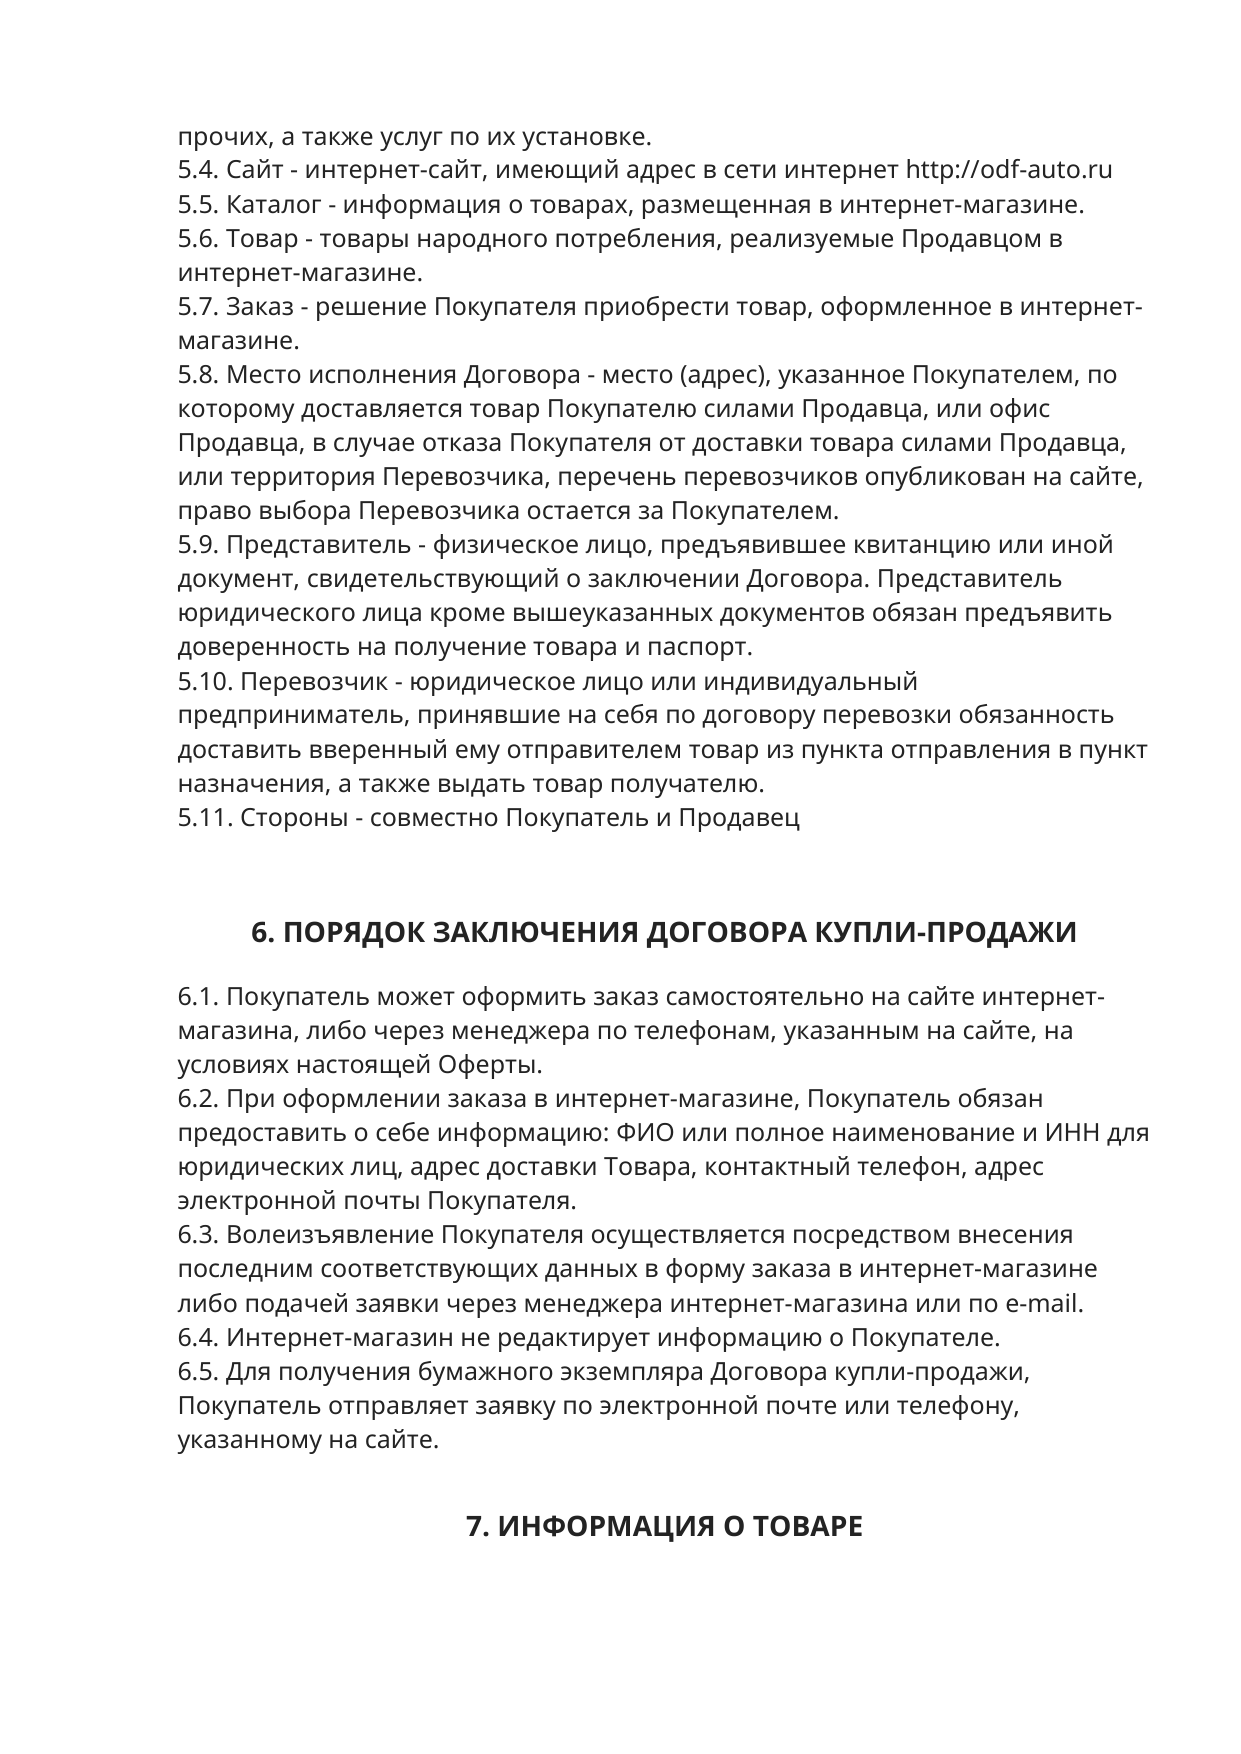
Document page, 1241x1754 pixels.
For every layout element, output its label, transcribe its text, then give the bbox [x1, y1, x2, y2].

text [177, 118, 1152, 861]
text 7. ИНФОРМАЦИЯ О ТОВАРЕ [177, 1490, 1152, 1544]
text 6.1. Покупатель может оформить заказ самостоятельно на сайте интернет-магазина, либо через менеджера по телефонам, указанным на сайте, на условиях настоящей Оферты. 6.2. При оформлении заказа в интернет-магазине, Покупатель обязан предоставить о себе информацию: ФИО или полное наименование и ИНН для юридических лиц, адрес доставки Товара, контактный телефон, адрес электронной почты Покупателя. 6.3. Волеизъявление Покупателя осуществляется посредством внесения последним соответствующих данных в форму заказа в интернет-магазине либо подачей заявки через менеджера интернет-магазина или по e-mail. 6.4. Интернет-магазин не редактирует информацию о Покупателе. 6.5. Для получения бумажного экземпляра Договора купли-продажи, Покупатель отправляет заявку по электронной почте или телефону, указанному на сайте. [177, 979, 1152, 1456]
text 6. ПОРЯДОК ЗАКЛЮЧЕНИЯ ДОГОВОРА КУПЛИ-ПРОДАЖИ [177, 896, 1152, 951]
